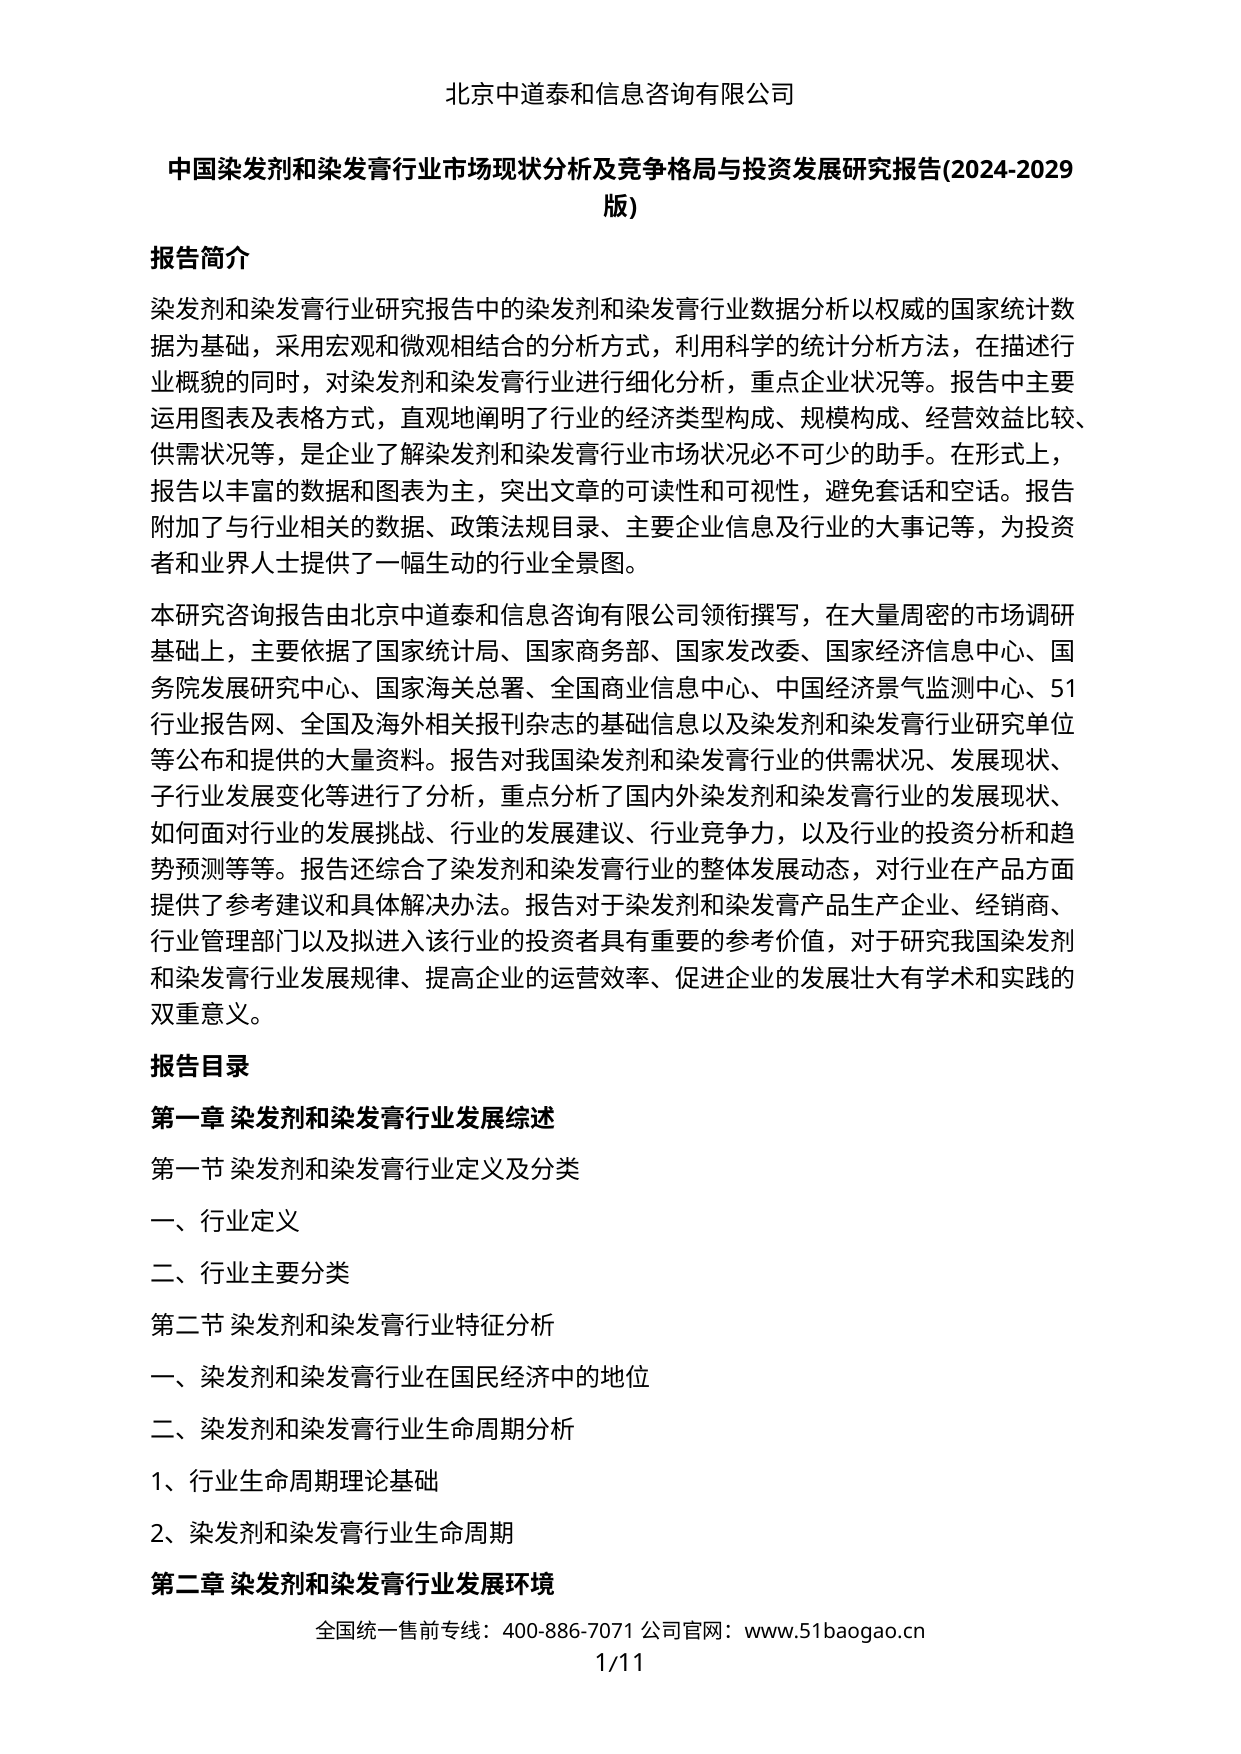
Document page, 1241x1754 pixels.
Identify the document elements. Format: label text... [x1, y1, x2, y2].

text 2、染发剂和染发膏行业生命周期 [150, 1513, 1090, 1549]
text 一、染发剂和染发膏行业在国民经济中的地位 [150, 1357, 1090, 1394]
text 报告目录 [150, 1046, 1090, 1082]
text 本研究咨询报告由北京中道泰和信息咨询有限公司领衔撰写，在大量周密的市场调研基础上，主要依据了国家统计局、国家商务部、国家发改委、国家经济信息中心、国务院发展研究中心、国家海关总署、全国商业信息中心、中国经济景气监测中心、51行业报告网、全国及海外相关报刊杂志的基础信息以及染发剂和染发膏行业研究单位等公布和提供的大量资料。报告对我国染发剂和染发膏行业的供需状况、发展现状、子行业发展变化等进行了分析，重点分析了国内外染发剂和染发膏行业的发展现状、如何面对行业的发展挑战、行业的发展建议、行业竞争力，以及行业的投资分析和趋势预测等等。报告还综合了染发剂和染发膏行业的整体发展动态，对行业在产品方面提供了参考建议和具体解决办法。报告对于染发剂和染发膏产品生产企业、经销商、行业管理部门以及拟进入该行业的投资者具有重要的参考价值，对于研究我国染发剂和染发膏行业发展规律、提高企业的运营效率、促进企业的发展壮大有学术和实践的双重意义。 [150, 596, 1090, 1031]
text 第一节 染发剂和染发膏行业定义及分类 [150, 1150, 1090, 1186]
text 中国染发剂和染发膏行业市场现状分析及竞争格局与投资发展研究报告(2024-2029版) [150, 150, 1090, 222]
text 第二节 染发剂和染发膏行业特征分析 [150, 1306, 1090, 1342]
text 报告简介 [150, 238, 1090, 274]
text 染发剂和染发膏行业研究报告中的染发剂和染发膏行业数据分析以权威的国家统计数据为基础，采用宏观和微观相结合的分析方式，利用科学的统计分析方法，在描述行业概貌的同时，对染发剂和染发膏行业进行细化分析，重点企业状况等。报告中主要运用图表及表格方式，直观地阐明了行业的经济类型构成、规模构成、经营效益比较、供需状况等，是企业了解染发剂和染发膏行业市场状况必不可少的助手。在形式上，报告以丰富的数据和图表为主，突出文章的可读性和可视性，避免套话和空话。报告附加了与行业相关的数据、政策法规目录、主要企业信息及行业的大事记等，为投资者和业界人士提供了一幅生动的行业全景图。 [150, 290, 1090, 580]
text 二、染发剂和染发膏行业生命周期分析 [150, 1409, 1090, 1446]
text 第一章 染发剂和染发膏行业发展综述 [150, 1098, 1090, 1134]
text 二、行业主要分类 [150, 1254, 1090, 1290]
text 1、行业生命周期理论基础 [150, 1461, 1090, 1497]
text 一、行业定义 [150, 1202, 1090, 1238]
text 第二章 染发剂和染发膏行业发展环境 [150, 1565, 1090, 1601]
